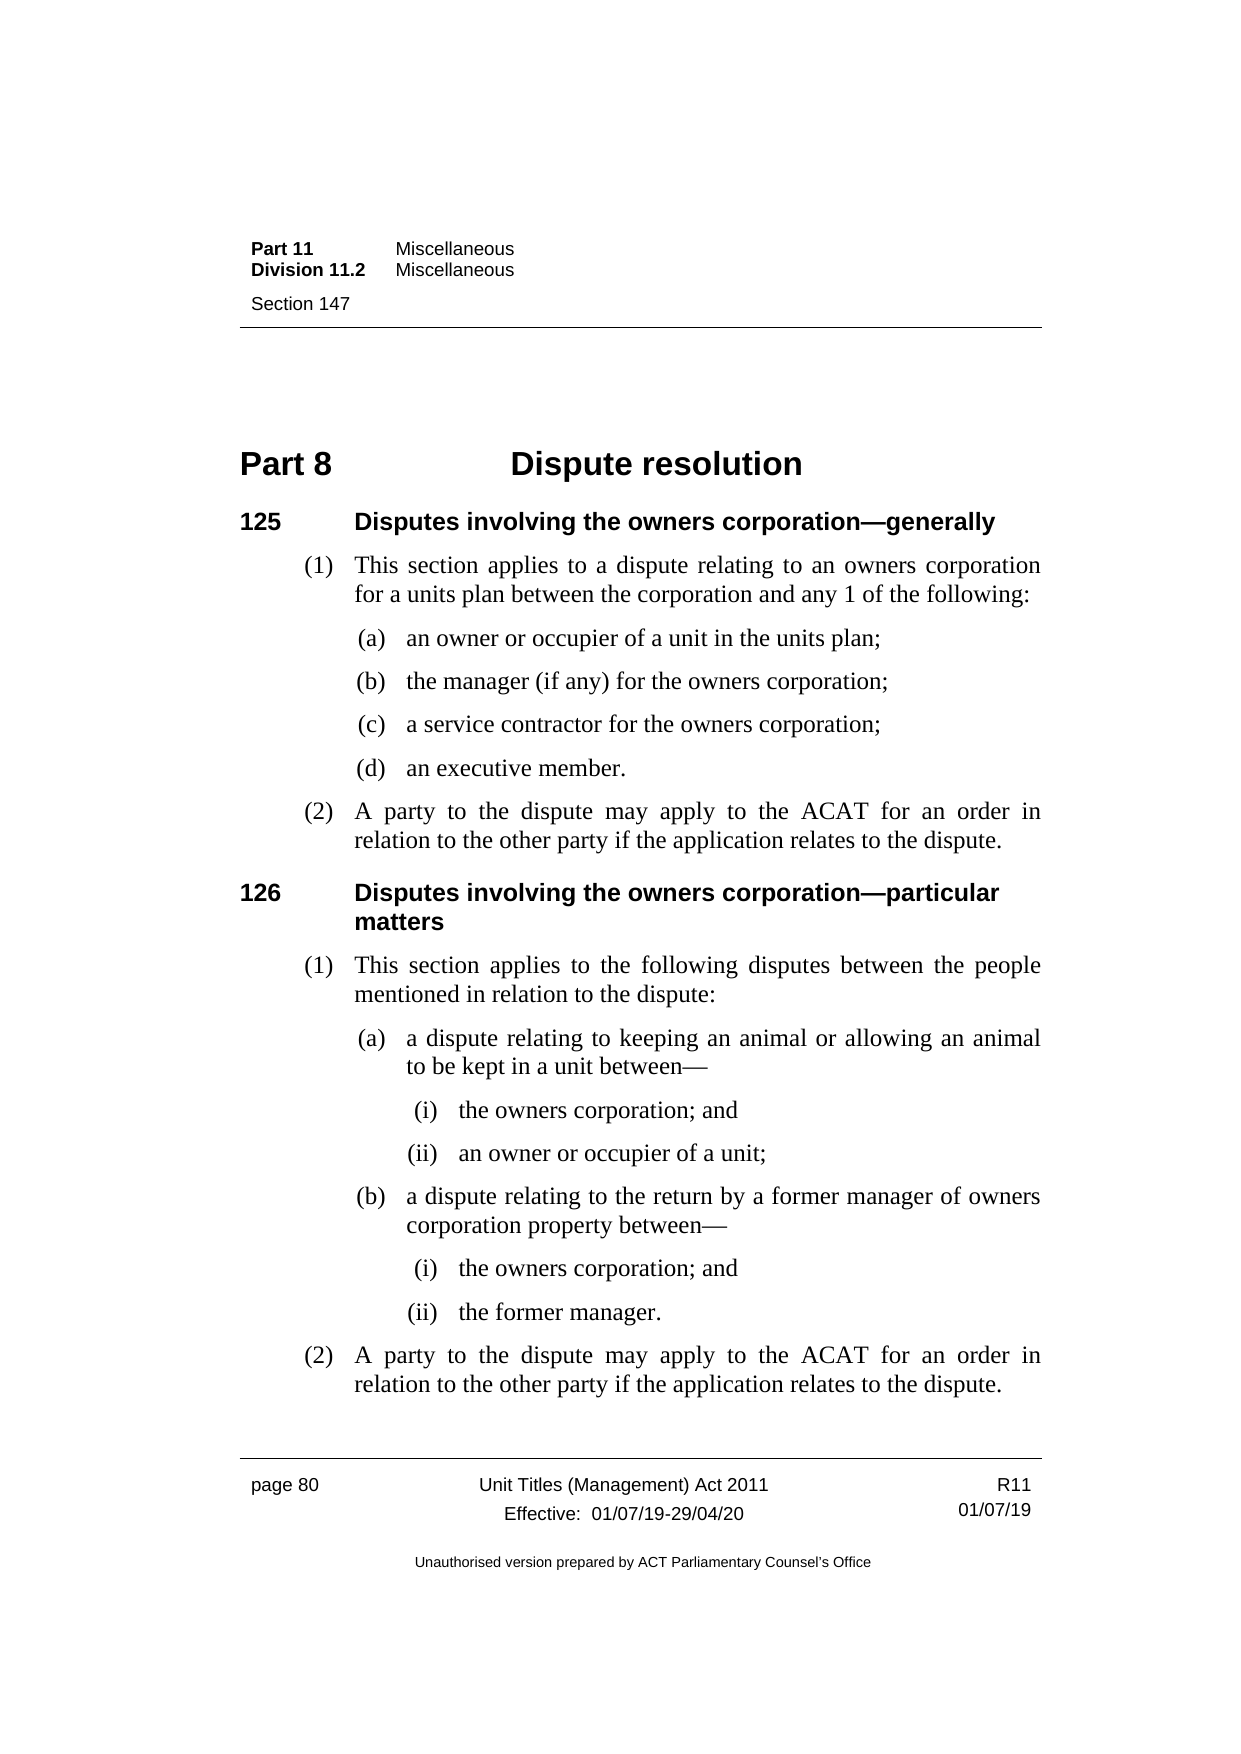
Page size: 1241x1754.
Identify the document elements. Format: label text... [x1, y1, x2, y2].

text (i) the owners corporation; and [239, 1095, 1042, 1123]
text (c) a service contractor for the owners corporation; [239, 709, 1042, 738]
text Part 8 Dispute resolution [239, 444, 1042, 482]
text (ii) an owner or occupier of a unit; [239, 1138, 1042, 1167]
text (d) an executive member. [239, 753, 1042, 781]
text (b) a dispute relating to the return by a former manager of owners corporation property between— [239, 1181, 1042, 1239]
text (1) This section applies to the following disputes between the people mentioned in relation to the dispute: [239, 951, 1042, 1008]
text (ii) the former manager. [239, 1297, 1042, 1326]
text 125 Disputes involving the owners corporation—generally [239, 507, 1042, 536]
text (a) an owner or occupier of a unit in the units plan; [239, 623, 1042, 651]
text (1) This section applies to a dispute relating to an owners corporation for a units plan between the corporation and any 1 of the following: [239, 551, 1042, 608]
text 126 Disputes involving the owners corporation—particular matters [239, 878, 1042, 936]
text (b) the manager (if any) for the owners corporation; [239, 666, 1042, 695]
text (i) the owners corporation; and [239, 1253, 1042, 1282]
text (2) A party to the dispute may apply to the ACAT for an order in relation to the other party if the application relates to the dispute. [239, 796, 1042, 853]
text (2) A party to the dispute may apply to the ACAT for an order in relation to the other party if the application relates to the dispute. [239, 1340, 1042, 1398]
text (a) a dispute relating to keeping an animal or allowing an animal to be kept in a unit between— [239, 1023, 1042, 1080]
